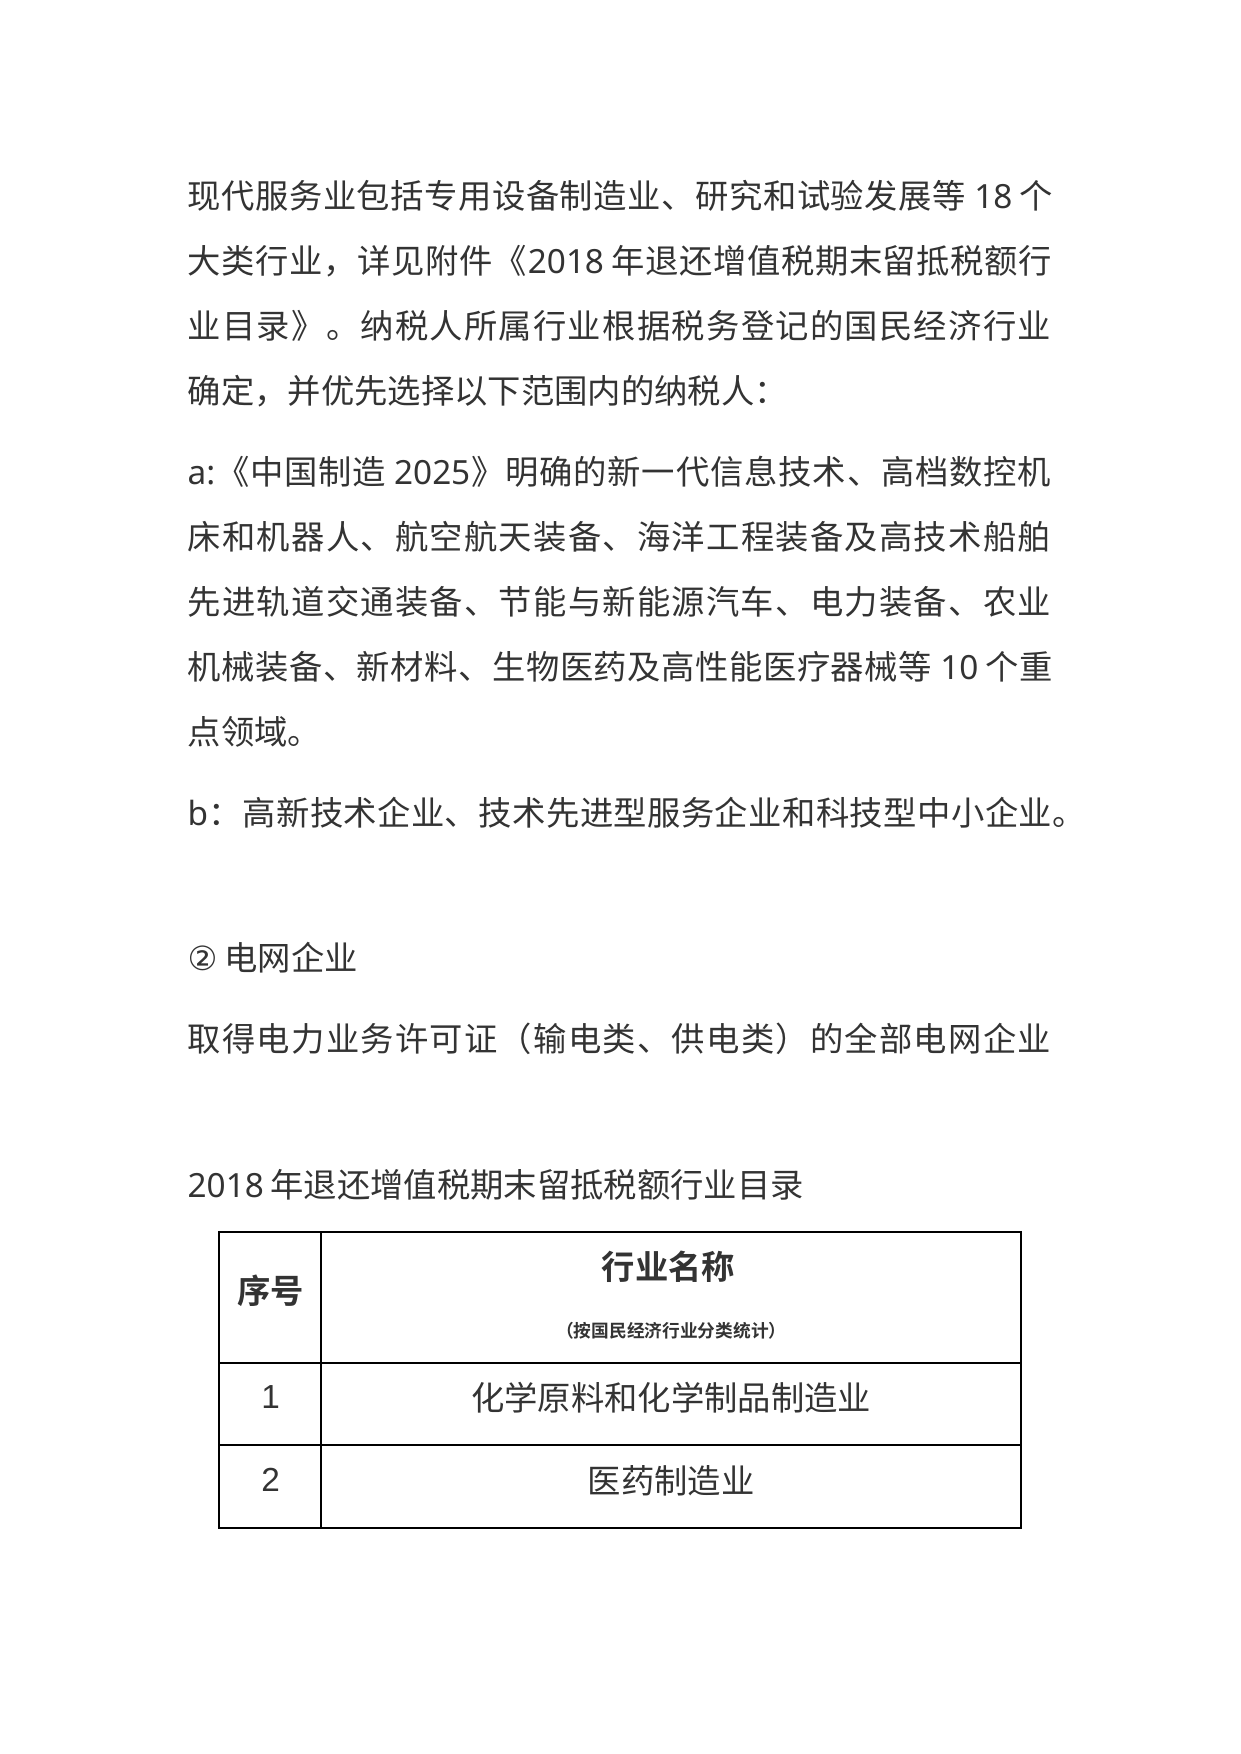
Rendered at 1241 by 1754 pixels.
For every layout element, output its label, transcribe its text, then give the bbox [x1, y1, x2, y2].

table_header 序号 [220, 1233, 320, 1362]
table_cell 医药制造业 [322, 1446, 1020, 1527]
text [187, 162, 1053, 422]
text b：高新技术企业、技术先进型服务企业和科技型中小企业。 [187, 778, 1053, 908]
table_cell 1 [220, 1364, 320, 1444]
table_cell 化学原料和化学制品制造业 [322, 1364, 1020, 1444]
table_header 行业名称 （按国民经济行业分类统计） [322, 1233, 1020, 1362]
text a:《中国制造2025》明确的新一代信息技术、高档数控机床和机器人、航空航天装备、海洋工程装备及高技术船舶、先进轨道交通装备、节能与新能源汽车、电力装备、农业机械装备、新材料、生物医药及高性能医疗器械等10个重点领域。 [187, 438, 1053, 763]
text 2018年退还增值税期末留抵税额行业目录 [187, 1150, 1053, 1215]
table_cell 2 [220, 1446, 320, 1527]
text 取得电力业务许可证（输电类、供电类）的全部电网企业。 [187, 1004, 1053, 1134]
text ②电网企业 [187, 924, 1053, 989]
